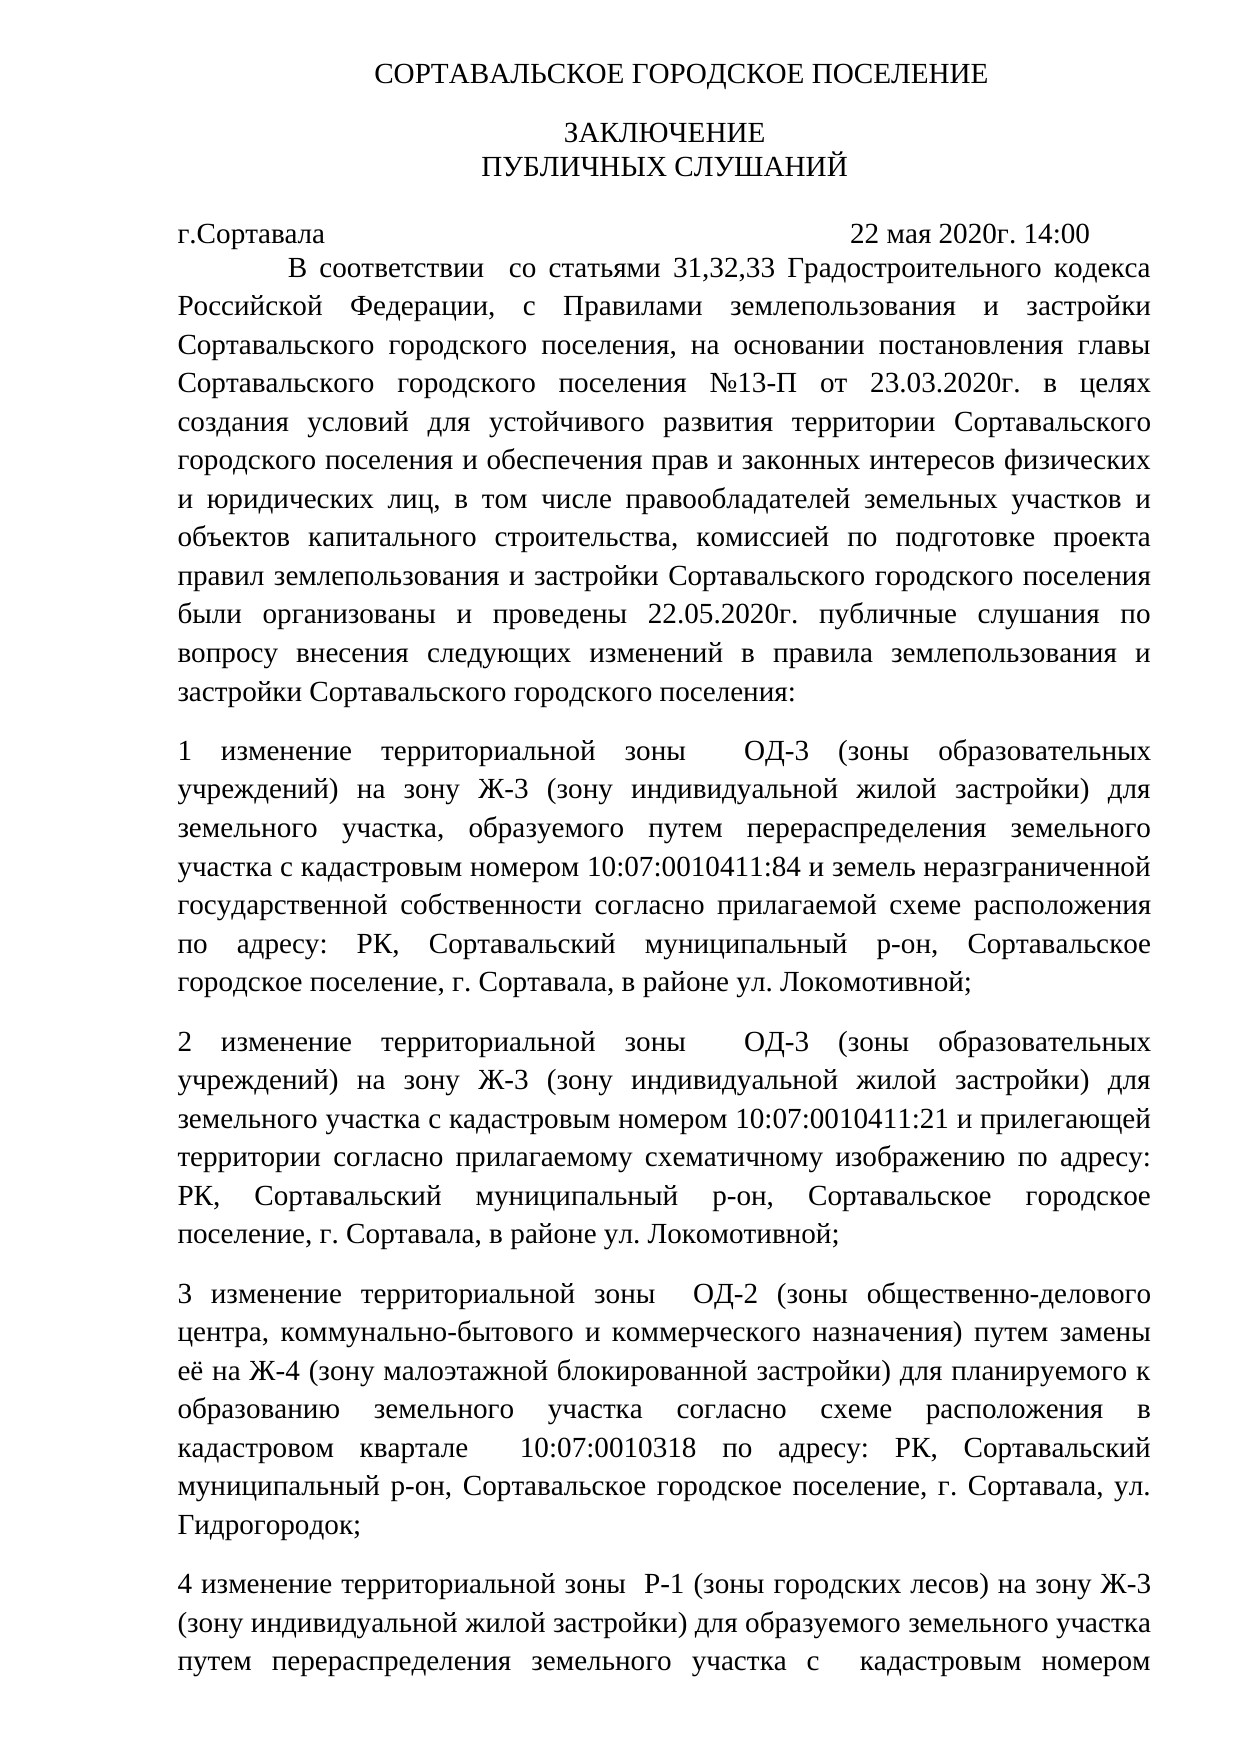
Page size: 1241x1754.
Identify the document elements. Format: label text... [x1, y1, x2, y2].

text 3 изменение территориальной зоны ОД-2 (зоны общественно-делового центра, коммунально-бытового и коммерческого назначения) путем замены её на Ж-4 (зону малоэтажной блокированной застройки) для планируемого к образованию земельного участка согласно схеме расположения в кадастровом квартале 10:07:0010318 по адресу: РК, Сортавальский муниципальный р-он, Сортавальское городское поселение, г. Сортавала, ул. Гидрогородок; [177, 1276, 1152, 1541]
text В соответствии со статьями 31,32,33 Градостроительного кодекса Российской Федерации, с Правилами землепользования и застройки Сортавальского городского поселения, на основании постановления главы Сортавальского городского поселения №13-П от 23.03.2020г. в целях создания условий для устойчивого развития территории Сортавальского городского поселения и обеспечения прав и законных интересов физических и юридических лиц, в том числе правообладателей земельных участков и объектов капитального строительства, комиссией по подготовке проекта правил землепользования и застройки Сортавальского городского поселения были организованы и проведены 22.05.2020г. публичные слушания по вопросу внесения следующих изменений в правила землепользования и застройки Сортавальского городского поселения: [177, 250, 1152, 707]
text 1 изменение территориальной зоны ОД-3 (зоны образовательных учреждений) на зону Ж-3 (зону индивидуальной жилой застройки) для земельного участка, образуемого путем перераспределения земельного участка с кадастровым номером 10:07:0010411:84 и земель неразграниченной государственной собственности согласно прилагаемой схеме расположения по адресу: РК, Сортавальский муниципальный р-он, Сортавальское городское поселение, г. Сортавала, в районе ул. Локомотивной; [177, 733, 1152, 998]
text 2 изменение территориальной зоны ОД-3 (зоны образовательных учреждений) на зону Ж-3 (зону индивидуальной жилой застройки) для земельного участка с кадастровым номером 10:07:0010411:21 и прилегающей территории согласно прилагаемому схематичному изображению по адресу: РК, Сортавальский муниципальный р-он, Сортавальское городское поселение, г. Сортавала, в районе ул. Локомотивной; [177, 1024, 1152, 1250]
text г.Сортавала 22 мая 2020г. 14:00 [177, 216, 1152, 250]
text ЗАКЛЮЧЕНИЕ [177, 116, 1152, 149]
text ПУБЛИЧНЫХ СЛУШАНИЙ [177, 149, 1152, 183]
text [177, 1566, 1152, 1677]
text СОРТАВАЛЬСКОЕ ГОРОДСКОЕ ПОСЕЛЕНИЕ [177, 56, 1152, 90]
